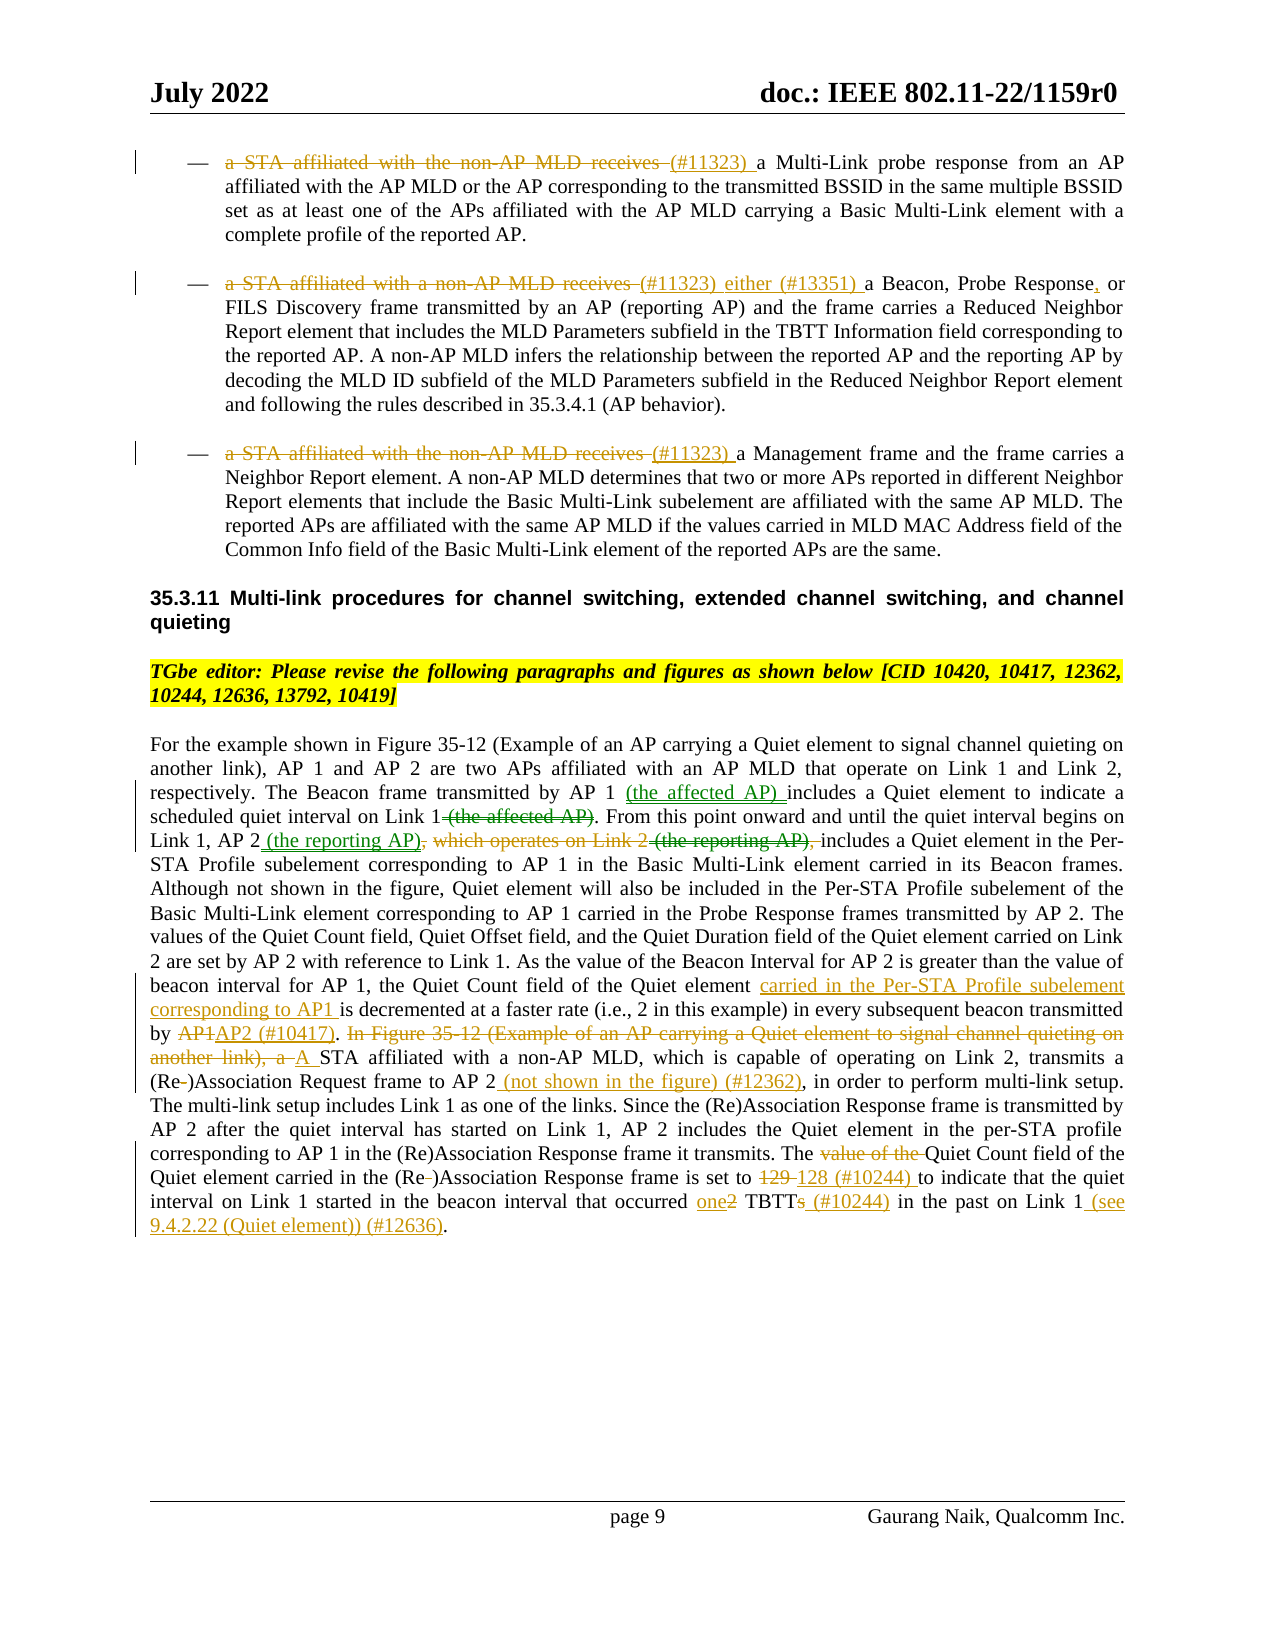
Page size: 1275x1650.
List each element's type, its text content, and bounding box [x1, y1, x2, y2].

list a Multi-Link probe response from an AP affiliated with the AP MLD or the AP corresponding to the transmitted BSSID in the same multiple BSSID set as at least one of the APs affiliated with the AP MLD carrying a Basic Multi-Link element with a complete profile of the reported AP. [187, 150, 1125, 246]
text For the example shown in Figure 35-12 (Example of an AP carrying a Quiet element to signal channel quieting on another link), AP 1 and AP 2 are two APs affiliated with an AP MLD that operate on Link 1 and Link 2, respectively. The Beacon frame transmitted by AP 1 includes a Quiet element to indicate a scheduled quiet interval on Link 1. From this point onward and until the quiet interval begins on Link 1, AP 2 includes a Quiet element in the Per-STA Profile subelement corresponding to AP 1 in the Basic Multi-Link element carried in its Beacon frames. Although not shown in the figure, Quiet element will also be included in the Per-STA Profile subelement of the Basic Multi-Link element corresponding to AP 1 carried in the Probe Response frames transmitted by AP 2. The values of the Quiet Count field, Quiet Offset field, and the Quiet Duration field of the Quiet element carried on Link 2 are set by AP 2 with reference to Link 1. As the value of the Beacon Interval for AP 2 is greater than the value of beacon interval for AP 1, the Quiet Count field of the Quiet element is decremented at a faster rate (i.e., 2 in this example) in every subsequent beacon transmitted by . STA affiliated with a non-AP MLD, which is capable of operating on Link 2, transmits a (Re)Association Request frame to AP 2, in order to perform multi-link setup. The multi-link setup includes Link 1 as one of the links. Since the (Re)Association Response frame is transmitted by AP 2 after the quiet interval has started on Link 1, AP 2 includes the Quiet element in the per-STA profile corresponding to AP 1 in the (Re)Association Response frame it transmits. The Quiet Count field of the Quiet element carried in the (Re)Association Response frame is set to to indicate that the quiet interval on Link 1 started in the beacon interval that occurred TBTT in the past on Link 1. [150, 732, 1125, 1237]
list a Management frame and the frame carries a Neighbor Report element. A non-AP MLD determines that two or more APs reported in different Neighbor Report elements that include the Basic Multi-Link subelement are affiliated with the same AP MLD. The reported APs are affiliated with the same AP MLD if the values carried in MLD MAC Address field of the Common Info field of the Basic Multi-Link element of the reported APs are the same. [187, 441, 1125, 561]
list a Beacon, Probe Response or FILS Discovery frame transmitted by an AP (reporting AP) and the frame carries a Reduced Neighbor Report element that includes the MLD Parameters subfield in the TBTT Information field corresponding to the reported AP. A non-AP MLD infers the relationship between the reported AP and the reporting AP by decoding the MLD ID subfield of the MLD Parameters subfield in the Reduced Neighbor Report element and following the rules described in 35.3.4.1 (AP behavior). [187, 271, 1125, 416]
text 35.3.11 Multi-link procedures for channel switching, extended channel switching, and channel quieting [150, 586, 1125, 634]
text TGbe editor: Please revise the following paragraphs and figures as shown below [CID 10420, 10417, 12362, 10244, 12636, 13792, 10419] [397, 659, 1125, 707]
